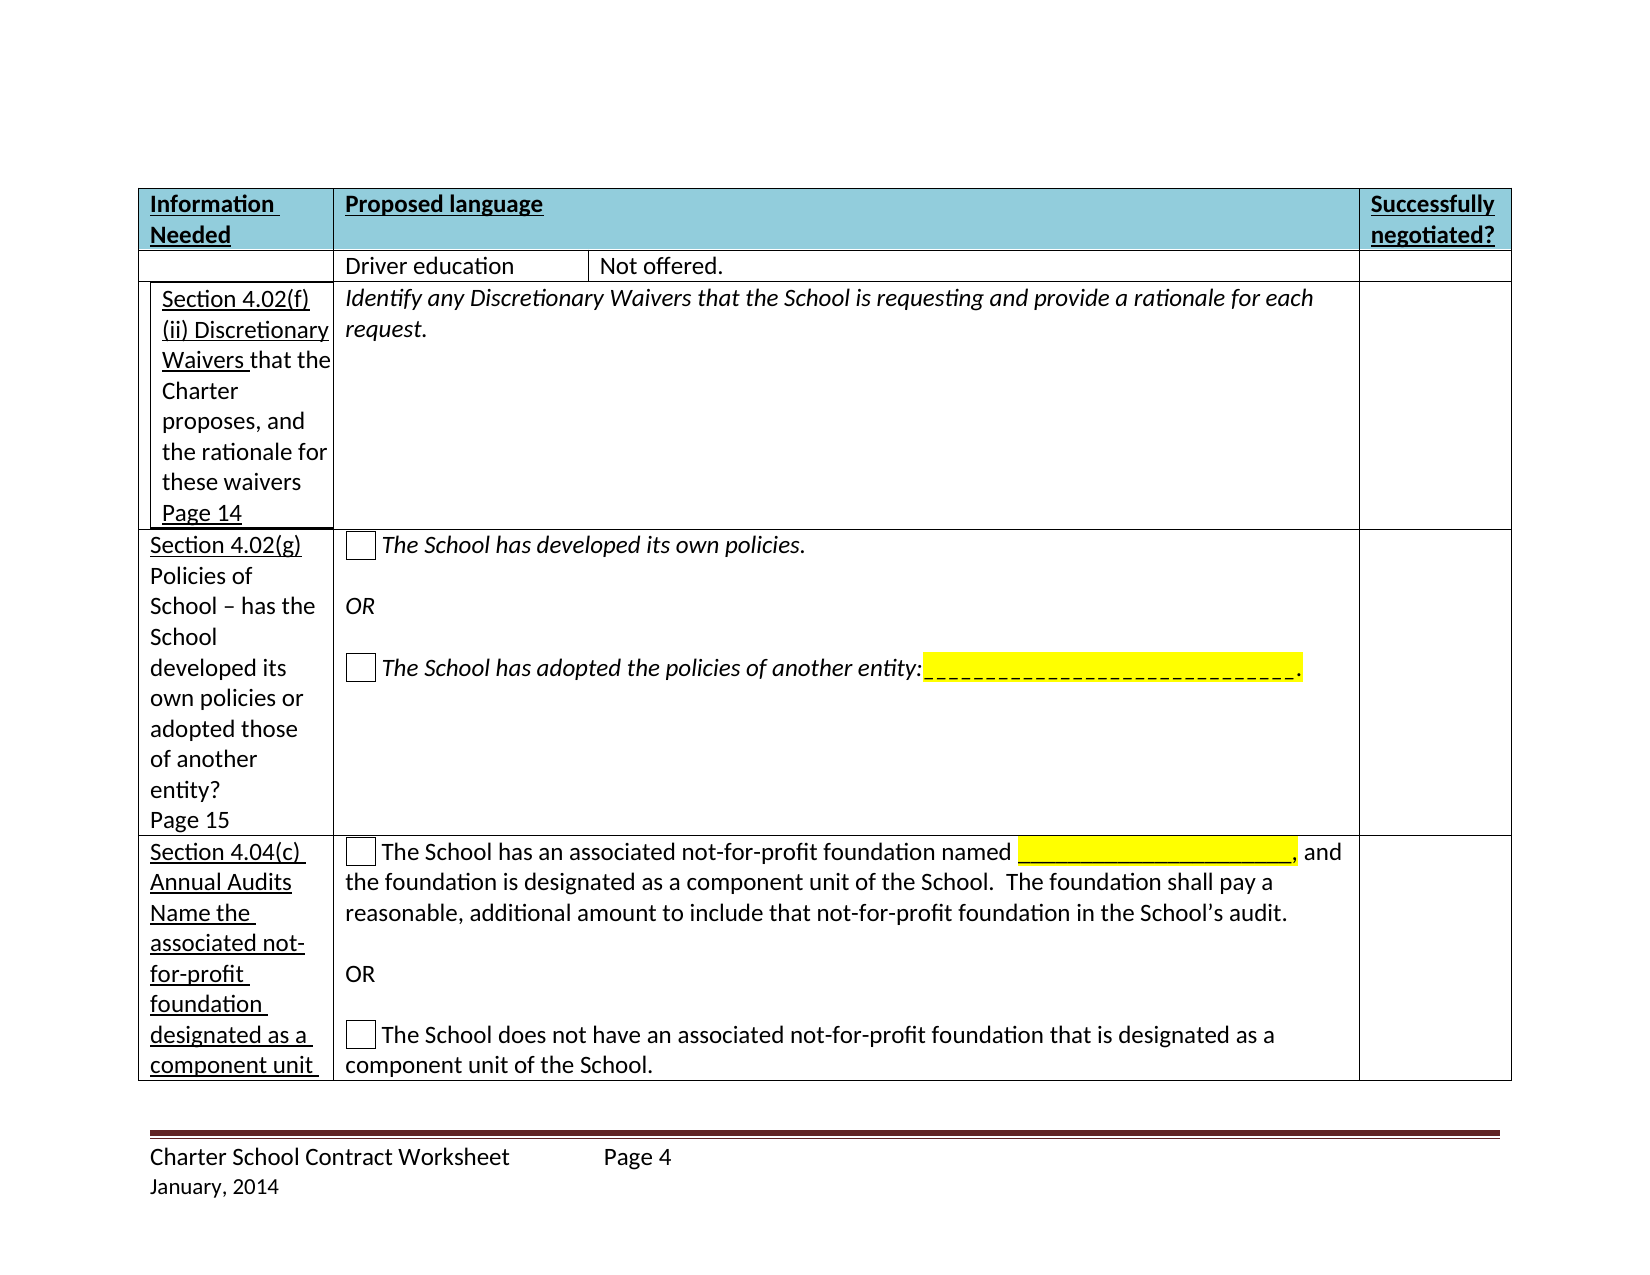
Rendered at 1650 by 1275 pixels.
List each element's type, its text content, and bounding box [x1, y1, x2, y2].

table_cell [139, 282, 150, 528]
table_cell Section 4.02(g) Policies of School – has the School developed its own policies or adopted those of another entity? Page 15 [139, 530, 333, 835]
table_cell [1360, 251, 1511, 281]
table_cell [1360, 282, 1511, 528]
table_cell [139, 836, 333, 1080]
table_cell [151, 283, 333, 527]
table_cell [1360, 530, 1511, 835]
table_cell The School has developed its own policies. OR The School has adopted the policies of another entity:______________________________. [334, 530, 1359, 835]
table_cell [334, 836, 1359, 1080]
table_cell [1360, 836, 1511, 1080]
table_cell [139, 251, 333, 281]
table_cell Driver education [334, 251, 588, 281]
table_header Successfully negotiated? [1360, 189, 1511, 249]
table_cell Not offered. [589, 251, 1359, 281]
table_header Proposed language [334, 189, 1359, 249]
table_header Information Needed [139, 189, 333, 249]
table_cell Identify any Discretionary Waivers that the School is requesting and provide a rationale for each request. [334, 282, 1359, 528]
